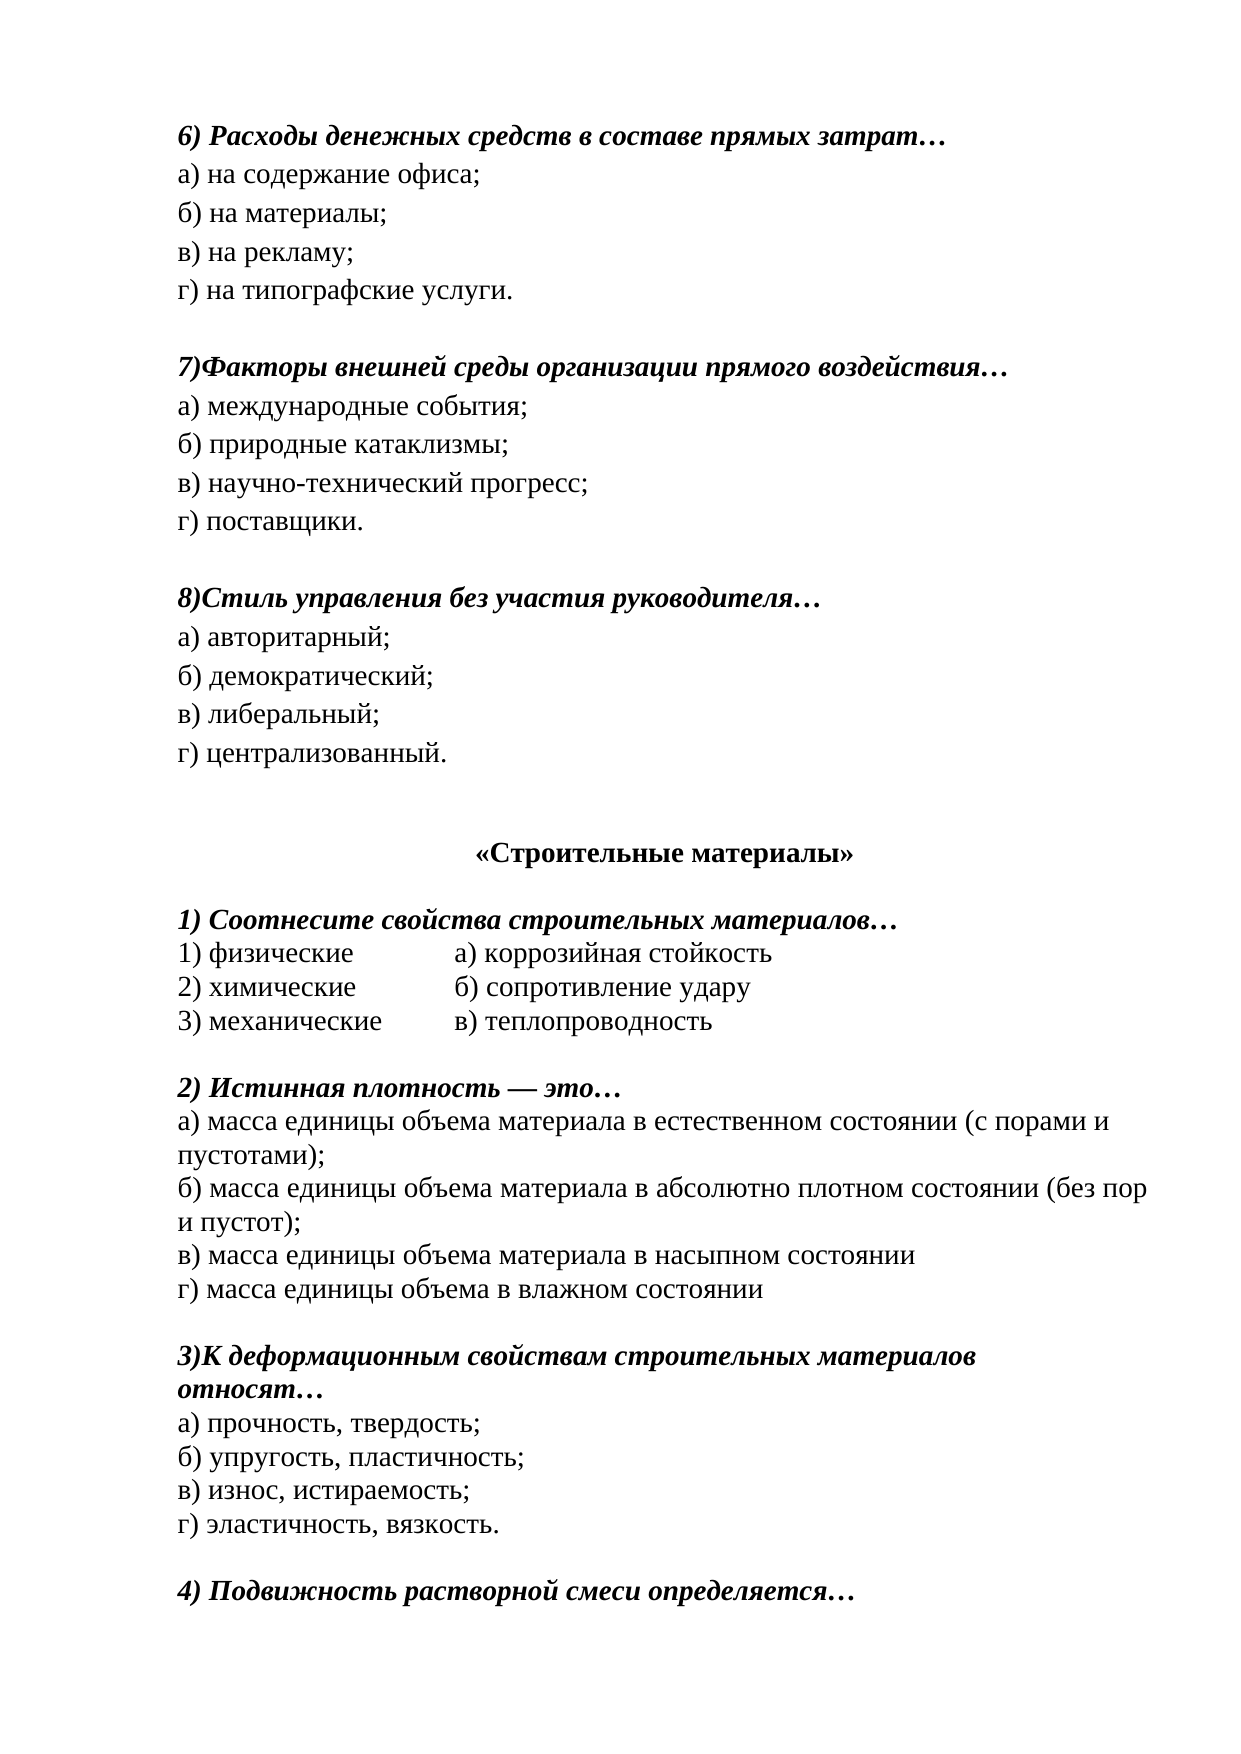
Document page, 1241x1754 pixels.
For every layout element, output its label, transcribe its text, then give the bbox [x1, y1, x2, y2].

text 3)К деформационным свойствам строительных материалов относят… [177, 1338, 1129, 1405]
text в) либеральный; [177, 696, 1152, 730]
text г) на типографские услуги. [177, 272, 1152, 306]
list 1) Соотнесите свойства строительных материалов… [177, 902, 1152, 936]
table_cell 3) механические [166, 1003, 443, 1036]
text а) масса единицы объема материала в естественном состоянии (с порами и пустотами); [177, 1103, 1152, 1170]
text 4) Подвижность растворной смеси определяется… [177, 1573, 915, 1606]
text г) централизованный. [177, 735, 1152, 768]
text в) научно-технический прогресс; [177, 465, 1152, 498]
text б) упругость, пластичность; [177, 1439, 1129, 1472]
text в) износ, истираемость; [177, 1472, 1129, 1506]
text а) прочность, твердость; [177, 1405, 1129, 1439]
text б) на материалы; [177, 195, 1152, 229]
table_cell в) теплопроводность [443, 1003, 916, 1036]
text г) эластичность, вязкость. [177, 1506, 1152, 1539]
text а) авторитарный; [177, 619, 1152, 653]
text 8)Стиль управления без участия руководителя… [177, 581, 1152, 614]
text г) поставщики. [177, 503, 1152, 537]
text б) масса единицы объема материала в абсолютно плотном состоянии (без пор и пустот); [177, 1170, 1152, 1237]
text 6) Расходы денежных средств в составе прямых затрат… [177, 118, 1152, 152]
text б) демократический; [177, 658, 1152, 691]
text в) масса единицы объема материала в насыпном состоянии [177, 1237, 1072, 1271]
text «Строительные материалы» [177, 835, 1152, 868]
text 2) Истинная плотность — это… [177, 1070, 1152, 1103]
text а) международные события; [177, 388, 1152, 421]
text в) на рекламу; [177, 234, 1152, 267]
text 7)Факторы внешней среды организации прямого воздействия… [177, 349, 1152, 383]
text б) природные катаклизмы; [177, 426, 1152, 460]
table_cell 2) химические [166, 969, 443, 1003]
table_header а) коррозийная стойкость [443, 936, 916, 969]
text г) масса единицы объема в влажном состоянии [177, 1271, 1072, 1304]
table_cell б) сопротивление удару [443, 969, 916, 1003]
table_header 1) физические [166, 936, 443, 969]
text а) на содержание офиса; [177, 157, 1152, 190]
